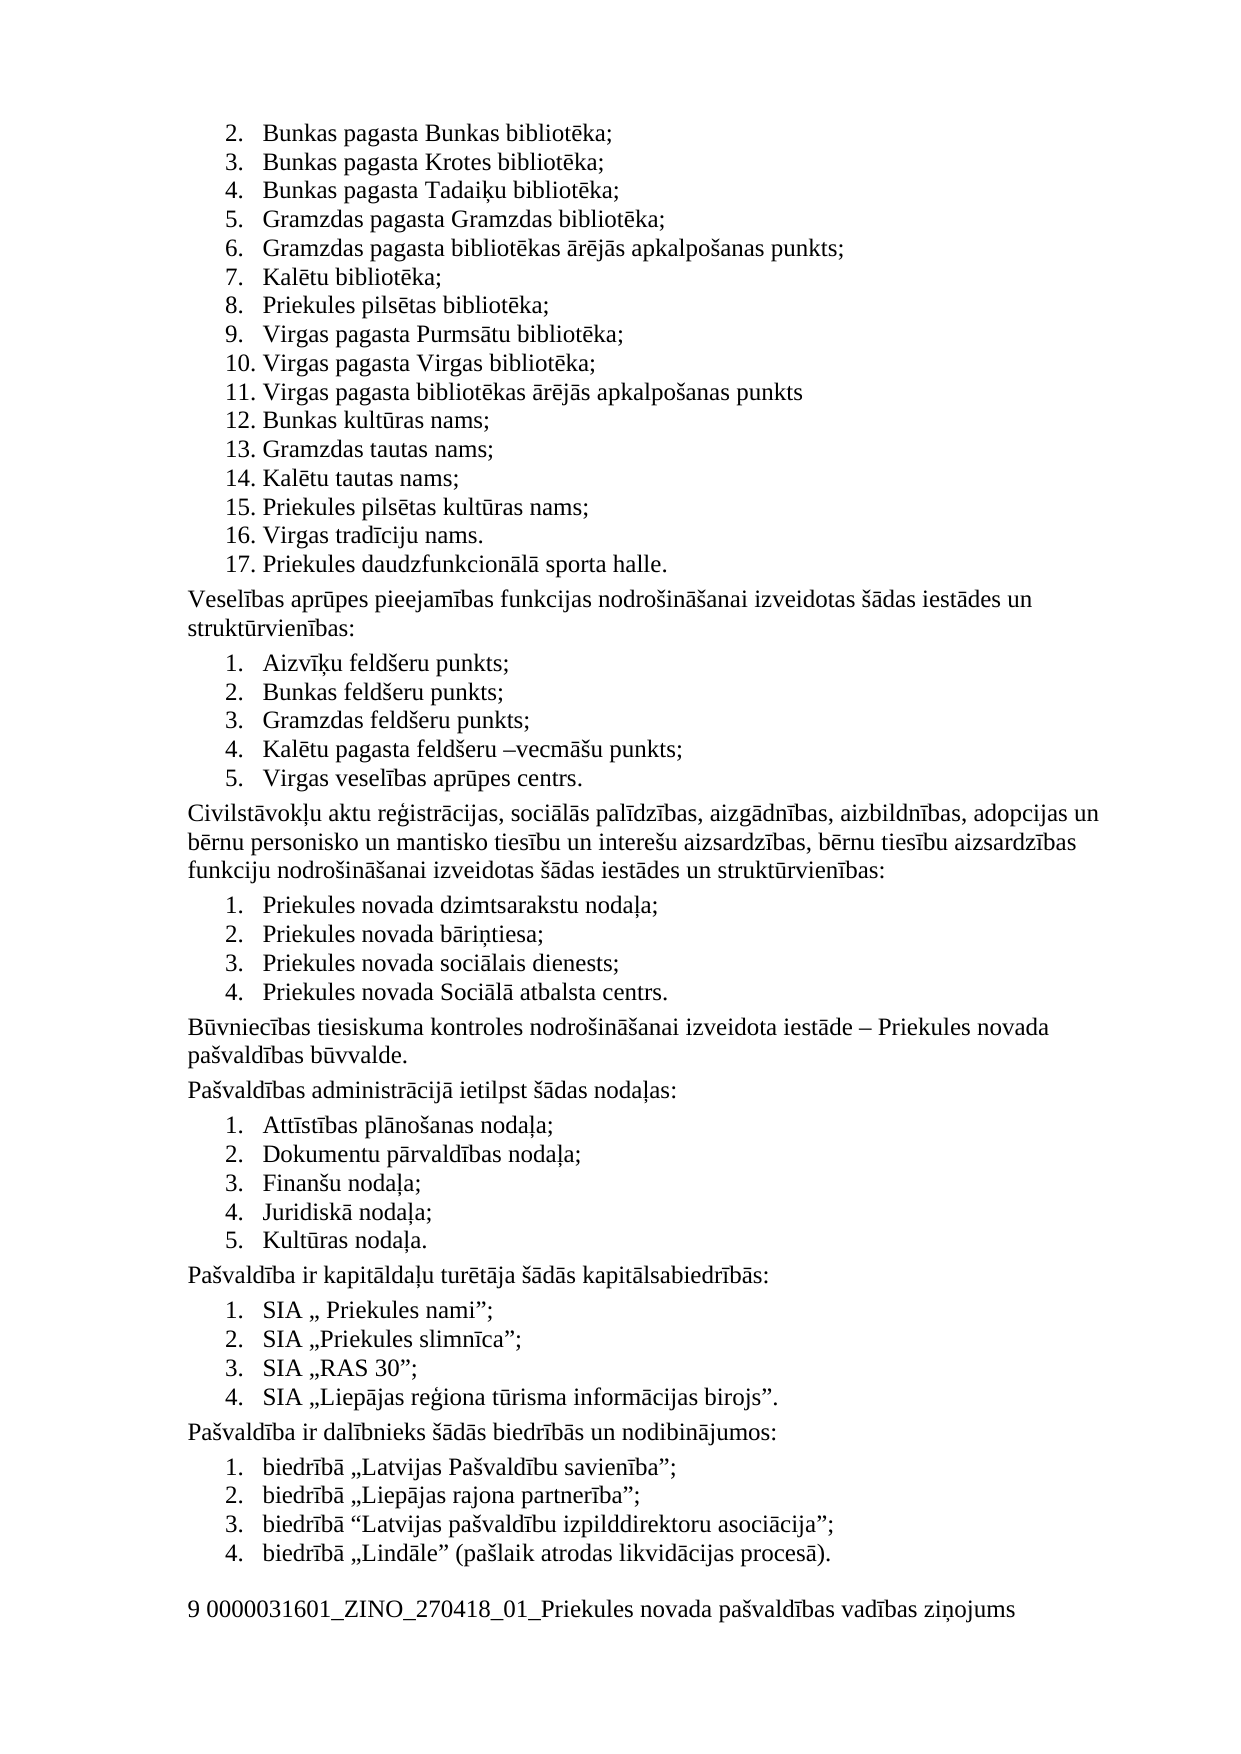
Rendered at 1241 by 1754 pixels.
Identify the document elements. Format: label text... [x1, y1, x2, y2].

list Bunkas pagasta Bunkas bibliotēka; [225, 118, 1122, 147]
list Priekules pilsētas kultūras nams; [225, 492, 1122, 521]
text Pašvaldība ir dalībnieks šādās biedrībās un nodibinājumos: [187, 1417, 1122, 1446]
list Priekules novada dzimtsarakstu nodaļa; [225, 891, 1122, 919]
list biedrībā “Latvijas pašvaldību izpilddirektoru asociācija”; [225, 1509, 1122, 1538]
list SIA „Priekules slimnīca”; [225, 1324, 1122, 1353]
list Juridiskā nodaļa; [225, 1197, 1122, 1226]
list biedrībā „Latvijas Pašvaldību savienība”; [225, 1452, 1122, 1481]
list Priekules pilsētas bibliotēka; [225, 291, 1122, 319]
list Virgas tradīciju nams. [225, 521, 1122, 549]
list biedrībā „Lindāle” (pašlaik atrodas likvidācijas procesā). [225, 1538, 1122, 1567]
list Virgas pagasta Virgas bibliotēka; [225, 348, 1122, 377]
list SIA „RAS 30”; [225, 1353, 1122, 1382]
list Virgas pagasta Purmsātu bibliotēka; [225, 319, 1122, 348]
list SIA „ Priekules nami”; [225, 1296, 1122, 1324]
text Pašvaldība ir kapitāldaļu turētāja šādās kapitālsabiedrībās: [187, 1261, 1122, 1289]
text Civilstāvokļu aktu reģistrācijas, sociālās palīdzības, aizgādnības, aizbildnības, adopcijas un bērnu personisko un mantisko tiesību un interešu aizsardzības, bērnu tiesību aizsardzības funkciju nodrošināšanai izveidotas šādas iestādes un struktūrvienības: [187, 798, 1122, 884]
list Bunkas pagasta Tadaiķu bibliotēka; [225, 176, 1122, 204]
text Pašvaldības administrācijā ietilpst šādas nodaļas: [187, 1076, 1122, 1104]
list Virgas veselības aprūpes centrs. [225, 763, 1122, 792]
list Priekules daudzfunkcionālā sporta halle. [225, 549, 1122, 578]
list Kalētu bibliotēka; [225, 262, 1122, 291]
list Dokumentu pārvaldības nodaļa; [225, 1139, 1122, 1168]
list Attīstības plānošanas nodaļa; [225, 1111, 1122, 1139]
list Gramzdas feldšeru punkts; [225, 706, 1122, 734]
list Bunkas pagasta Krotes bibliotēka; [225, 147, 1122, 176]
text Veselības aprūpes pieejamības funkcijas nodrošināšanai izveidotas šādas iestādes un struktūrvienības: [187, 584, 1122, 642]
list Kultūras nodaļa. [225, 1226, 1122, 1254]
list Kalētu pagasta feldšeru –vecmāšu punkts; [225, 734, 1122, 763]
list Bunkas feldšeru punkts; [225, 677, 1122, 706]
list Gramzdas pagasta bibliotēkas ārējās apkalpošanas punkts; [225, 233, 1122, 262]
list Finanšu nodaļa; [225, 1168, 1122, 1197]
text Būvniecības tiesiskuma kontroles nodrošināšanai izveidota iestāde – Priekules novada pašvaldības būvvalde. [187, 1012, 1122, 1069]
list Kalētu tautas nams; [225, 463, 1122, 492]
list Gramzdas pagasta Gramzdas bibliotēka; [225, 204, 1122, 233]
list Priekules novada bāriņtiesa; [225, 919, 1122, 948]
list Gramzdas tautas nams; [225, 434, 1122, 463]
list Bunkas kultūras nams; [225, 406, 1122, 434]
list Aizvīķu feldšeru punkts; [225, 648, 1122, 677]
list Priekules novada Sociālā atbalsta centrs. [225, 977, 1122, 1006]
list biedrībā „Liepājas rajona partnerība”; [225, 1481, 1122, 1509]
list Priekules novada sociālais dienests; [225, 948, 1122, 977]
list SIA „Liepājas reģiona tūrisma informācijas birojs”. [225, 1382, 1122, 1411]
list Virgas pagasta bibliotēkas ārējās apkalpošanas punkts [225, 377, 1122, 406]
